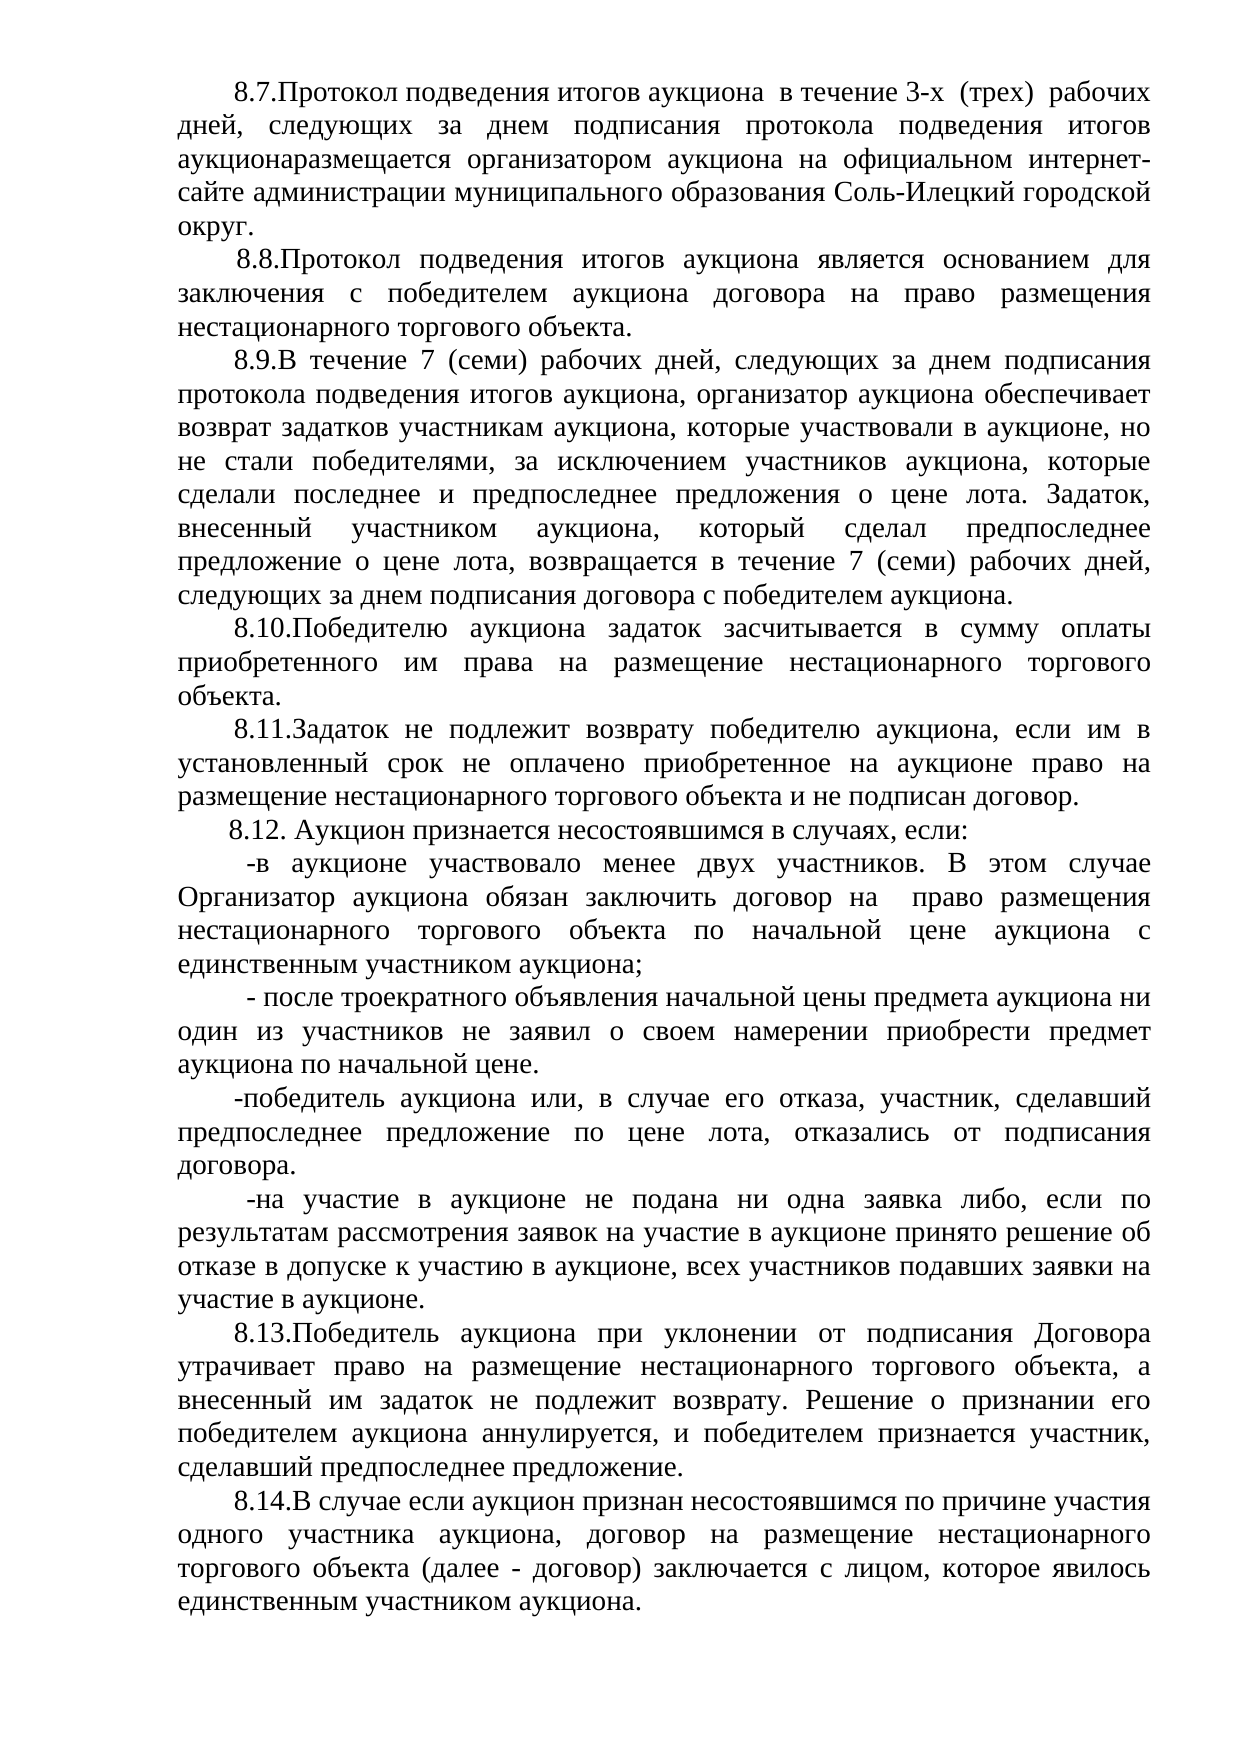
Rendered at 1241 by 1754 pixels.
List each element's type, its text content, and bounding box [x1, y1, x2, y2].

text 8.12. Аукцион признается несостоявшимся в случаях, если: [177, 812, 1152, 845]
text 8.11.Задаток не подлежит возврату победителю аукциона, если им в установленный срок не оплачено приобретенное на аукционе право на размещение нестационарного торгового объекта и не подписан договор. [177, 711, 1152, 812]
text 8.13.Победитель аукциона при уклонении от подписания Договора утрачивает право на размещение нестационарного торгового объекта, а внесенный им задаток не подлежит возврату. Решение о признании его победителем аукциона аннулируется, и победителем признается участник, сделавший предпоследнее предложение. [177, 1315, 1152, 1483]
text 8.10.Победителю аукциона задаток засчитывается в сумму оплаты приобретенного им права на размещение нестационарного торгового объекта. [177, 611, 1152, 711]
text 8.9.В течение 7 (семи) рабочих дней, следующих за днем подписания протокола подведения итогов аукциона, организатор аукциона обеспечивает возврат задатков участникам аукциона, которые участвовали в аукционе, но не стали победителями, за исключением участников аукциона, которые сделали последнее и предпоследнее предложения о цене лота. Задаток, внесенный участником аукциона, который сделал предпоследнее предложение о цене лота, возвращается в течение 7 (семи) рабочих дней, следующих за днем подписания договора с победителем аукциона. [177, 342, 1152, 611]
text 8.7.Протокол подведения итогов аукциона в течение 3-х (трех) рабочих дней, следующих за днем подписания протокола подведения итогов аукционаразмещается организатором аукциона на официальном интернет-сайте администрации муниципального образования Соль-Илецкий городской округ. [177, 74, 1152, 242]
text 8.14.В случае если аукцион признан несостоявшимся по причине участия одного участника аукциона, договор на размещение нестационарного торгового объекта (далее - договор) заключается с лицом, которое явилось единственным участником аукциона. [177, 1483, 1152, 1617]
text -в аукционе участвовало менее двух участников. В этом случае Организатор аукциона обязан заключить договор на право размещения нестационарного торгового объекта по начальной цене аукциона с единственным участником аукциона; [177, 845, 1152, 979]
text -на участие в аукционе не подана ни одна заявка либо, если по результатам рассмотрения заявок на участие в аукционе принято решение об отказе в допуске к участию в аукционе, всех участников подавших заявки на участие в аукционе. [177, 1181, 1152, 1315]
text 8.8.Протокол подведения итогов аукциона является основанием для заключения с победителем аукциона договора на право размещения нестационарного торгового объекта. [177, 242, 1152, 342]
text - после троекратного объявления начальной цены предмета аукциона ни один из участников не заявил о своем намерении приобрести предмет аукциона по начальной цене. [177, 979, 1152, 1080]
text -победитель аукциона или, в случае его отказа, участник, сделавший предпоследнее предложение по цене лота, отказались от подписания договора. [177, 1080, 1152, 1181]
